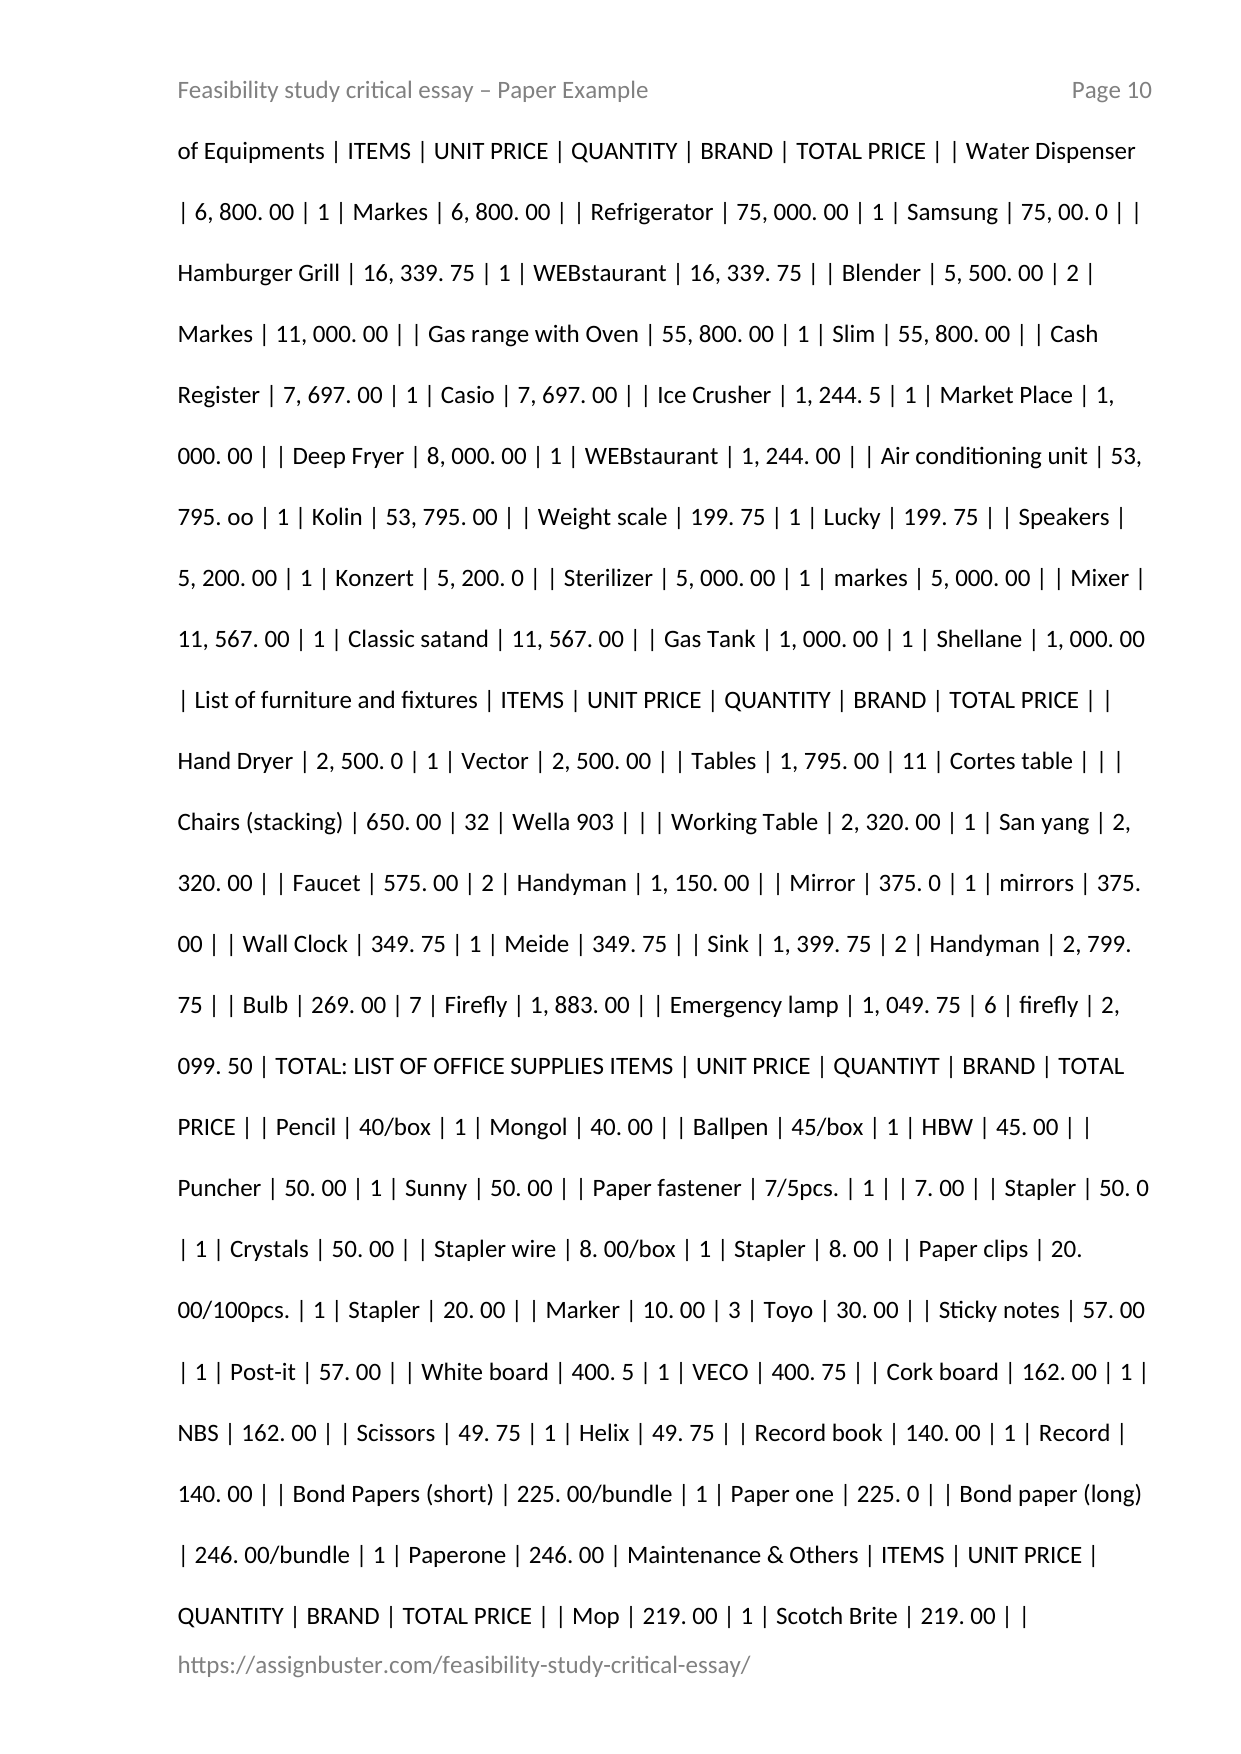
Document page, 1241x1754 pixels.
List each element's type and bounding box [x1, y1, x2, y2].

text [177, 135, 1152, 1630]
